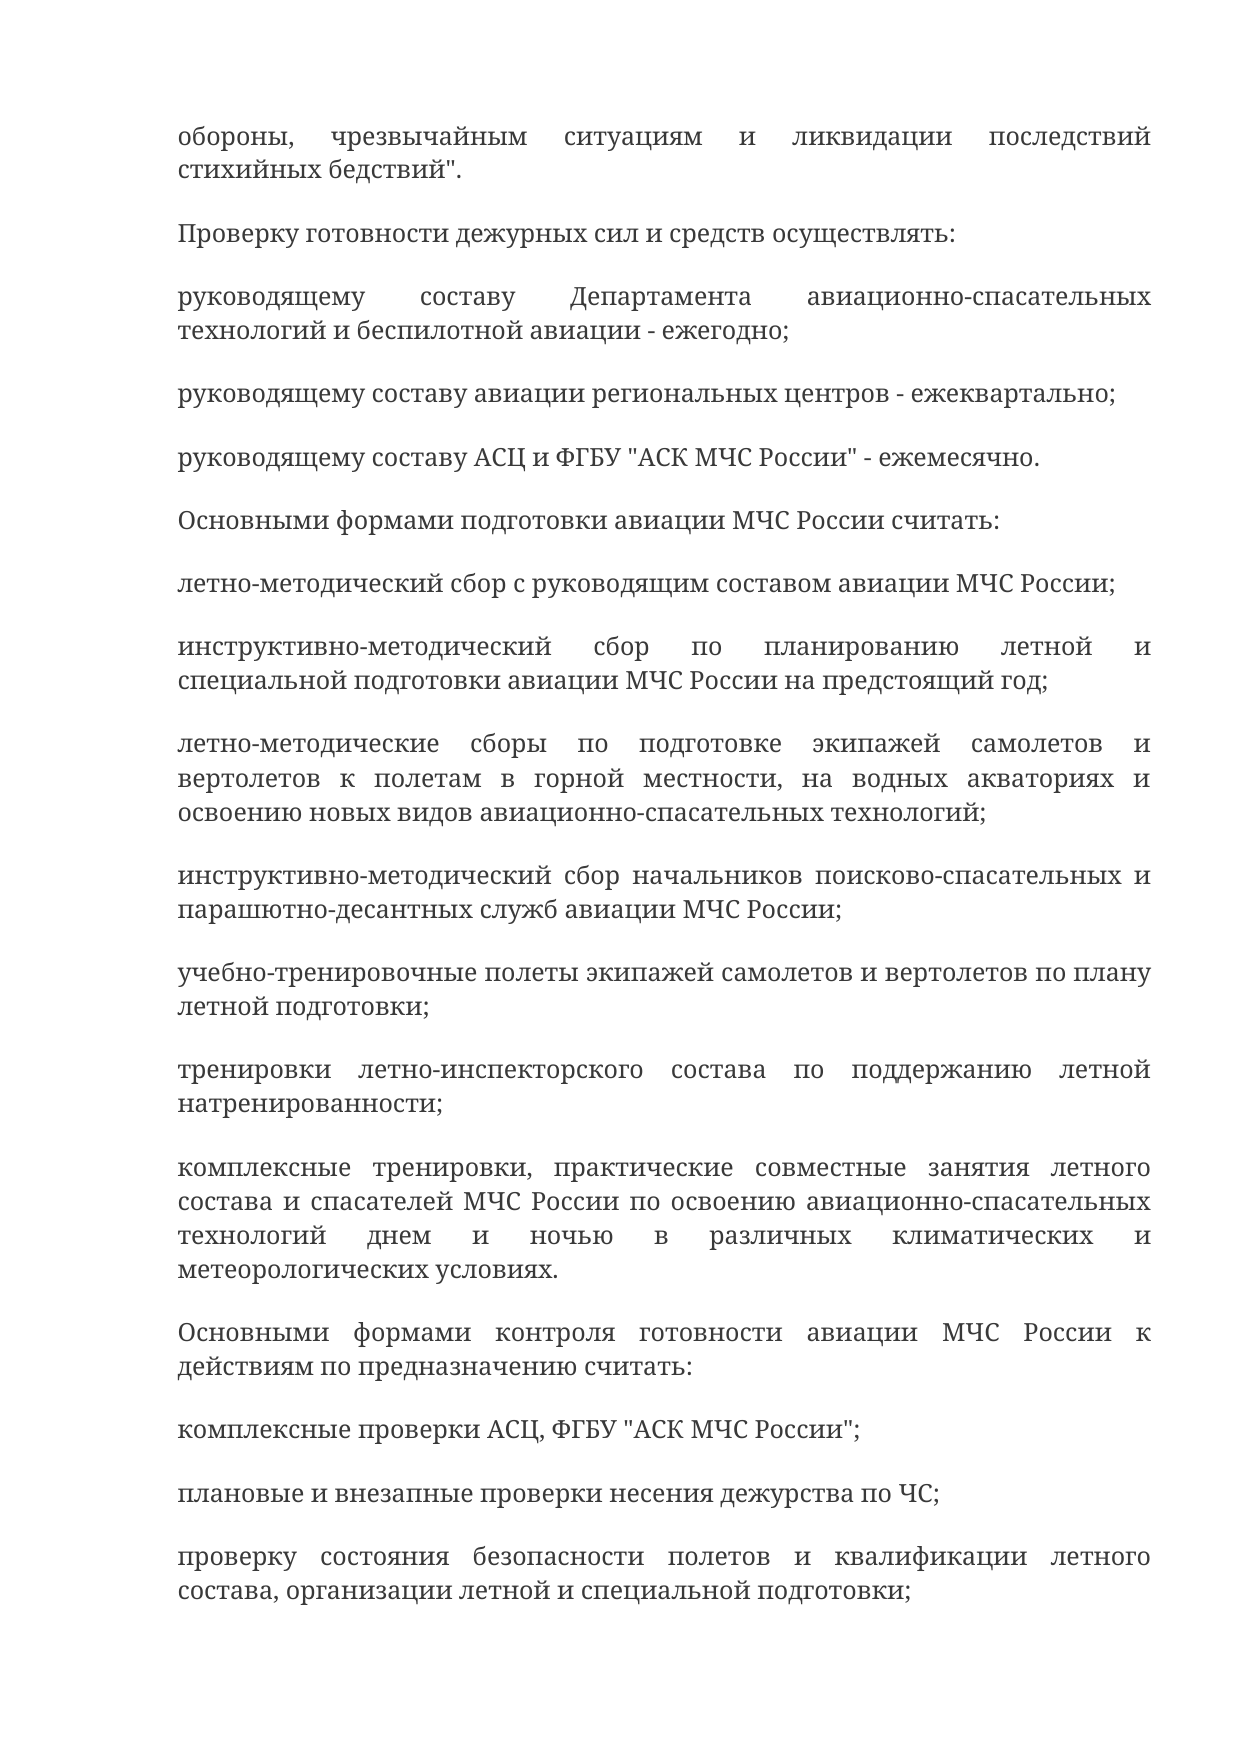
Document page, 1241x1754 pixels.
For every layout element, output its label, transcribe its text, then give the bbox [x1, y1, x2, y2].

text Основными формами подготовки авиации МЧС России считать: [177, 502, 1152, 536]
text руководящему составу Департамента авиационно-спасательных технологий и беспилотной авиации - ежегодно; [177, 279, 1152, 347]
text комплексные тренировки, практические совместные занятия летного состава и спасателей МЧС России по освоению авиационно-спасательных технологий днем и ночью в различных климатических и метеорологических условиях. [177, 1149, 1152, 1286]
text инструктивно-методический сбор начальников поисково-спасательных и парашютно-десантных служб авиации МЧС России; [177, 857, 1152, 926]
text учебно-тренировочные полеты экипажей самолетов и вертолетов по плану летной подготовки; [177, 955, 1152, 1023]
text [177, 118, 1152, 186]
text комплексные проверки АСЦ, ФГБУ "АСК МЧС России"; [177, 1412, 1152, 1446]
text тренировки летно-инспекторского состава по поддержанию летной натренированности; [177, 1052, 1152, 1120]
text проверку состояния безопасности полетов и квалификации летного состава, организации летной и специальной подготовки; [177, 1538, 1152, 1607]
text летно-методический сбор с руководящим составом авиации МЧС России; [177, 566, 1152, 600]
text летно-методические сборы по подготовке экипажей самолетов и вертолетов к полетам в горной местности, на водных акваториях и освоению новых видов авиационно-спасательных технологий; [177, 726, 1152, 828]
text Основными формами контроля готовности авиации МЧС России к действиям по предназначению считать: [177, 1315, 1152, 1383]
text плановые и внезапные проверки несения дежурства по ЧС; [177, 1475, 1152, 1509]
text руководящему составу АСЦ и ФГБУ "АСК МЧС России" - ежемесячно. [177, 439, 1152, 473]
text Проверку готовности дежурных сил и средств осуществлять: [177, 215, 1152, 249]
text руководящему составу авиации региональных центров - ежеквартально; [177, 376, 1152, 410]
text инструктивно-методический сбор по планированию летной и специальной подготовки авиации МЧС России на предстоящий год; [177, 629, 1152, 697]
